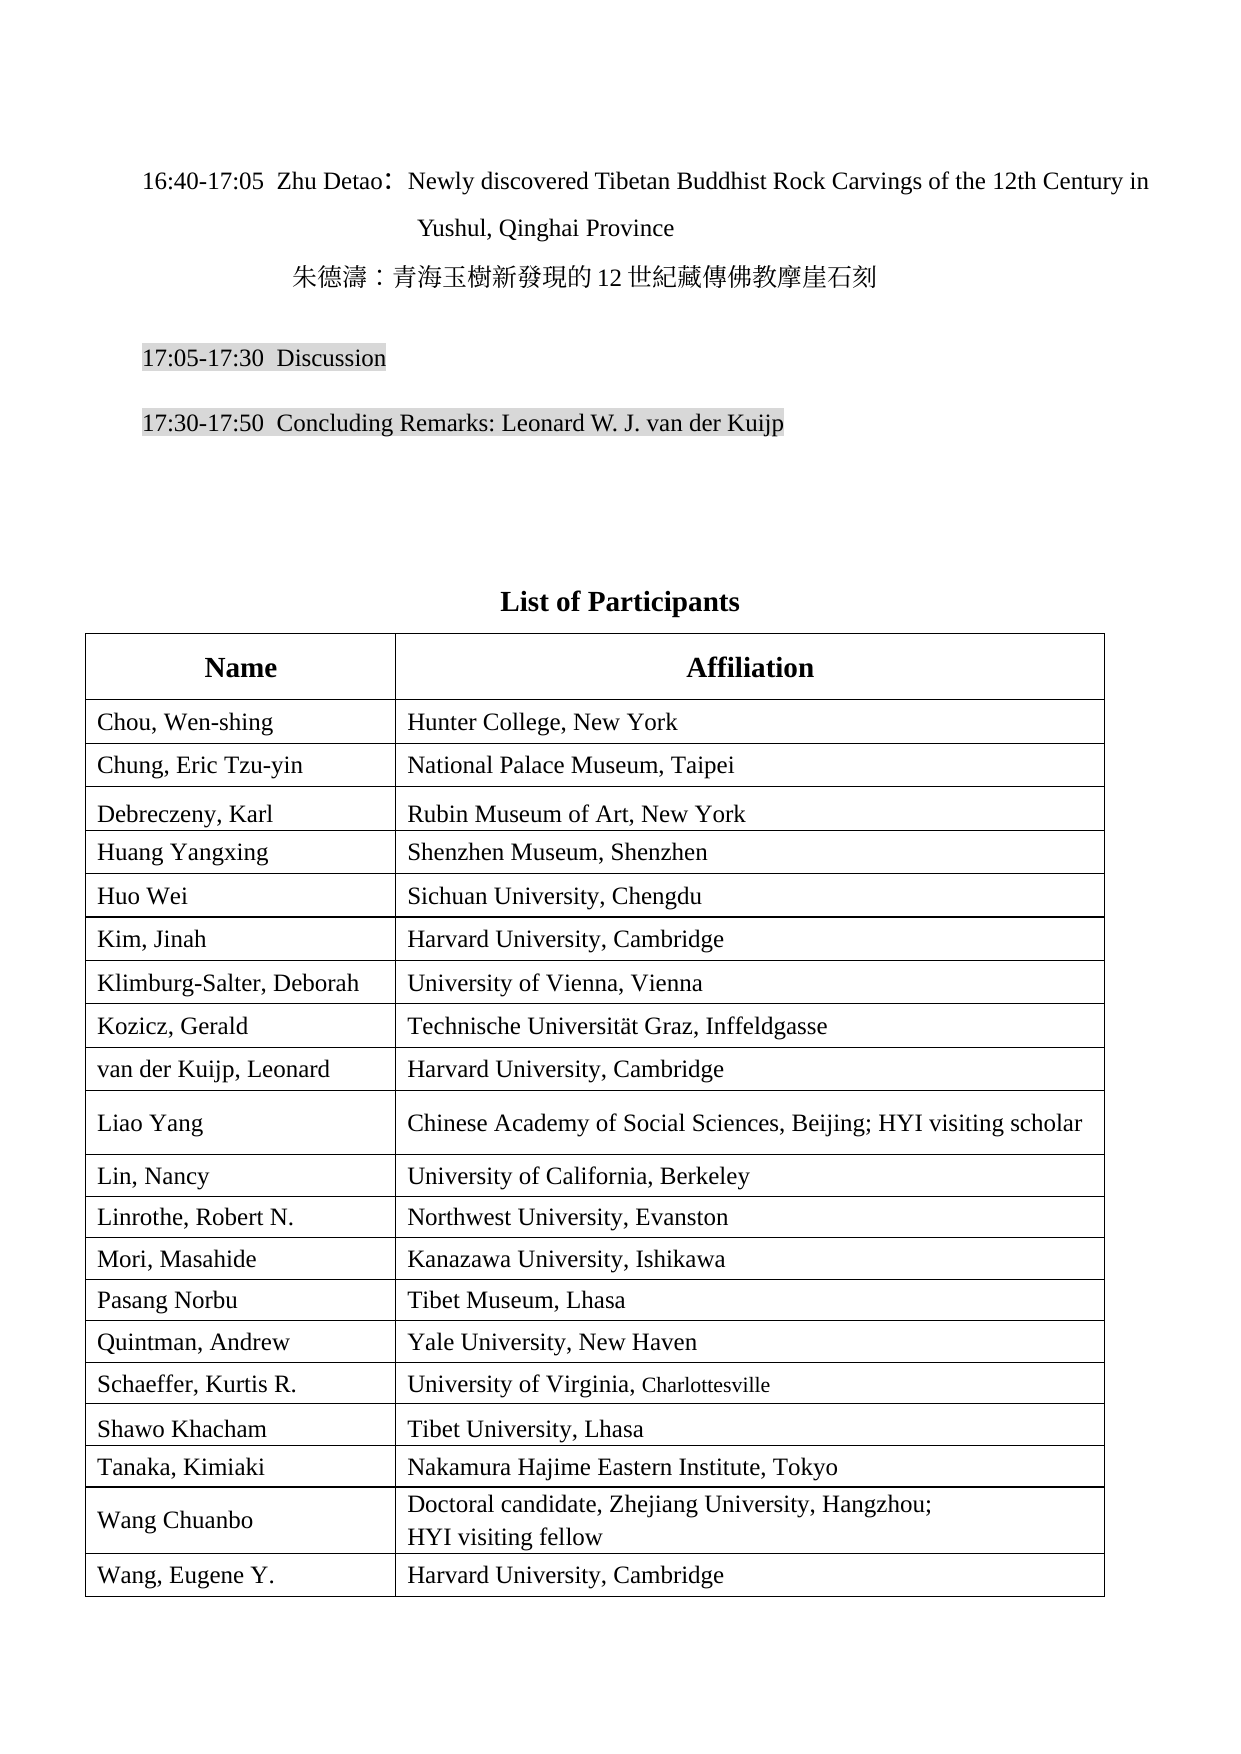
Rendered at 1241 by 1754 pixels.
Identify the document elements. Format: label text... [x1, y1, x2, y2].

text 16:40-17:05 Zhu Detao：Newly discovered Tibetan Buddhist Rock Carvings of the 12th Century in Yushul, Qinghai Province [142, 146, 1163, 243]
table_cell Kanazawa University, Ishikawa [396, 1238, 1104, 1279]
table_cell Rubin Museum of Art, New York [396, 787, 1104, 829]
table_cell Chinese Academy of Social Sciences, Beijing; HYI visiting scholar [396, 1091, 1104, 1154]
table_cell Tibet University, Lhasa [396, 1404, 1104, 1445]
table_cell Harvard University, Cambridge [396, 918, 1104, 960]
table_cell Chou, Wen-shing [86, 700, 395, 743]
table_cell Lin, Nancy [86, 1155, 395, 1196]
table_cell Mori, Masahide [86, 1238, 395, 1279]
table_cell Klimburg-Salter, Deborah [86, 961, 395, 1003]
table_cell Doctoral candidate, Zhejiang University, Hangzhou; HYI visiting fellow [396, 1488, 1104, 1552]
table_cell Linrothe, Robert N. [86, 1197, 395, 1237]
table_cell Sichuan University, Chengdu [396, 874, 1104, 916]
table_cell Schaeffer, Kurtis R. [86, 1363, 395, 1403]
table_cell National Palace Museum, Taipei [396, 744, 1104, 786]
table_cell van der Kuijp, Leonard [86, 1048, 395, 1090]
table_header Name [86, 634, 395, 699]
table_cell Tibet Museum, Lhasa [396, 1280, 1104, 1320]
table_cell Technische Universität Graz, Inffeldgasse [396, 1004, 1104, 1047]
text 17:30-17:50 Concluding Remarks: Leonard W. J. van der Kuijp [142, 406, 1098, 438]
table_cell University of Vienna, Vienna [396, 961, 1104, 1003]
table_cell Huo Wei [86, 874, 395, 916]
table_cell Pasang Norbu [86, 1280, 395, 1320]
table_cell University of Virginia, Charlottesville [396, 1363, 1104, 1403]
table_cell University of California, Berkeley [396, 1155, 1104, 1196]
table_cell Wang, Eugene Y. [86, 1554, 395, 1596]
table_cell Huang Yangxing [86, 831, 395, 873]
table_cell Quintman, Andrew [86, 1321, 395, 1362]
text 17:05-17:30 Discussion [142, 341, 1098, 373]
table_cell Liao Yang [86, 1091, 395, 1154]
text List of Participants [142, 568, 1098, 633]
table_cell Northwest University, Evanston [396, 1197, 1104, 1237]
table_cell Hunter College, New York [396, 700, 1104, 743]
text 朱德濤：青海玉樹新發現的12世紀藏傳佛教摩崖石刻 [142, 243, 1098, 308]
table_cell Yale University, New Haven [396, 1321, 1104, 1362]
table_header Affiliation [396, 634, 1104, 699]
table_cell Debreczeny, Karl [86, 787, 395, 829]
table_cell Harvard University, Cambridge [396, 1554, 1104, 1596]
table_cell Shawo Khacham [86, 1404, 395, 1445]
table_cell Shenzhen Museum, Shenzhen [396, 831, 1104, 873]
table_cell Harvard University, Cambridge [396, 1048, 1104, 1090]
table_cell Chung, Eric Tzu-yin [86, 744, 395, 786]
table_cell Nakamura Hajime Eastern Institute, Tokyo [396, 1446, 1104, 1486]
table_cell Kozicz, Gerald [86, 1004, 395, 1047]
table_cell Kim, Jinah [86, 918, 395, 960]
table_cell Tanaka, Kimiaki [86, 1446, 395, 1486]
table_cell Wang Chuanbo [86, 1488, 395, 1552]
